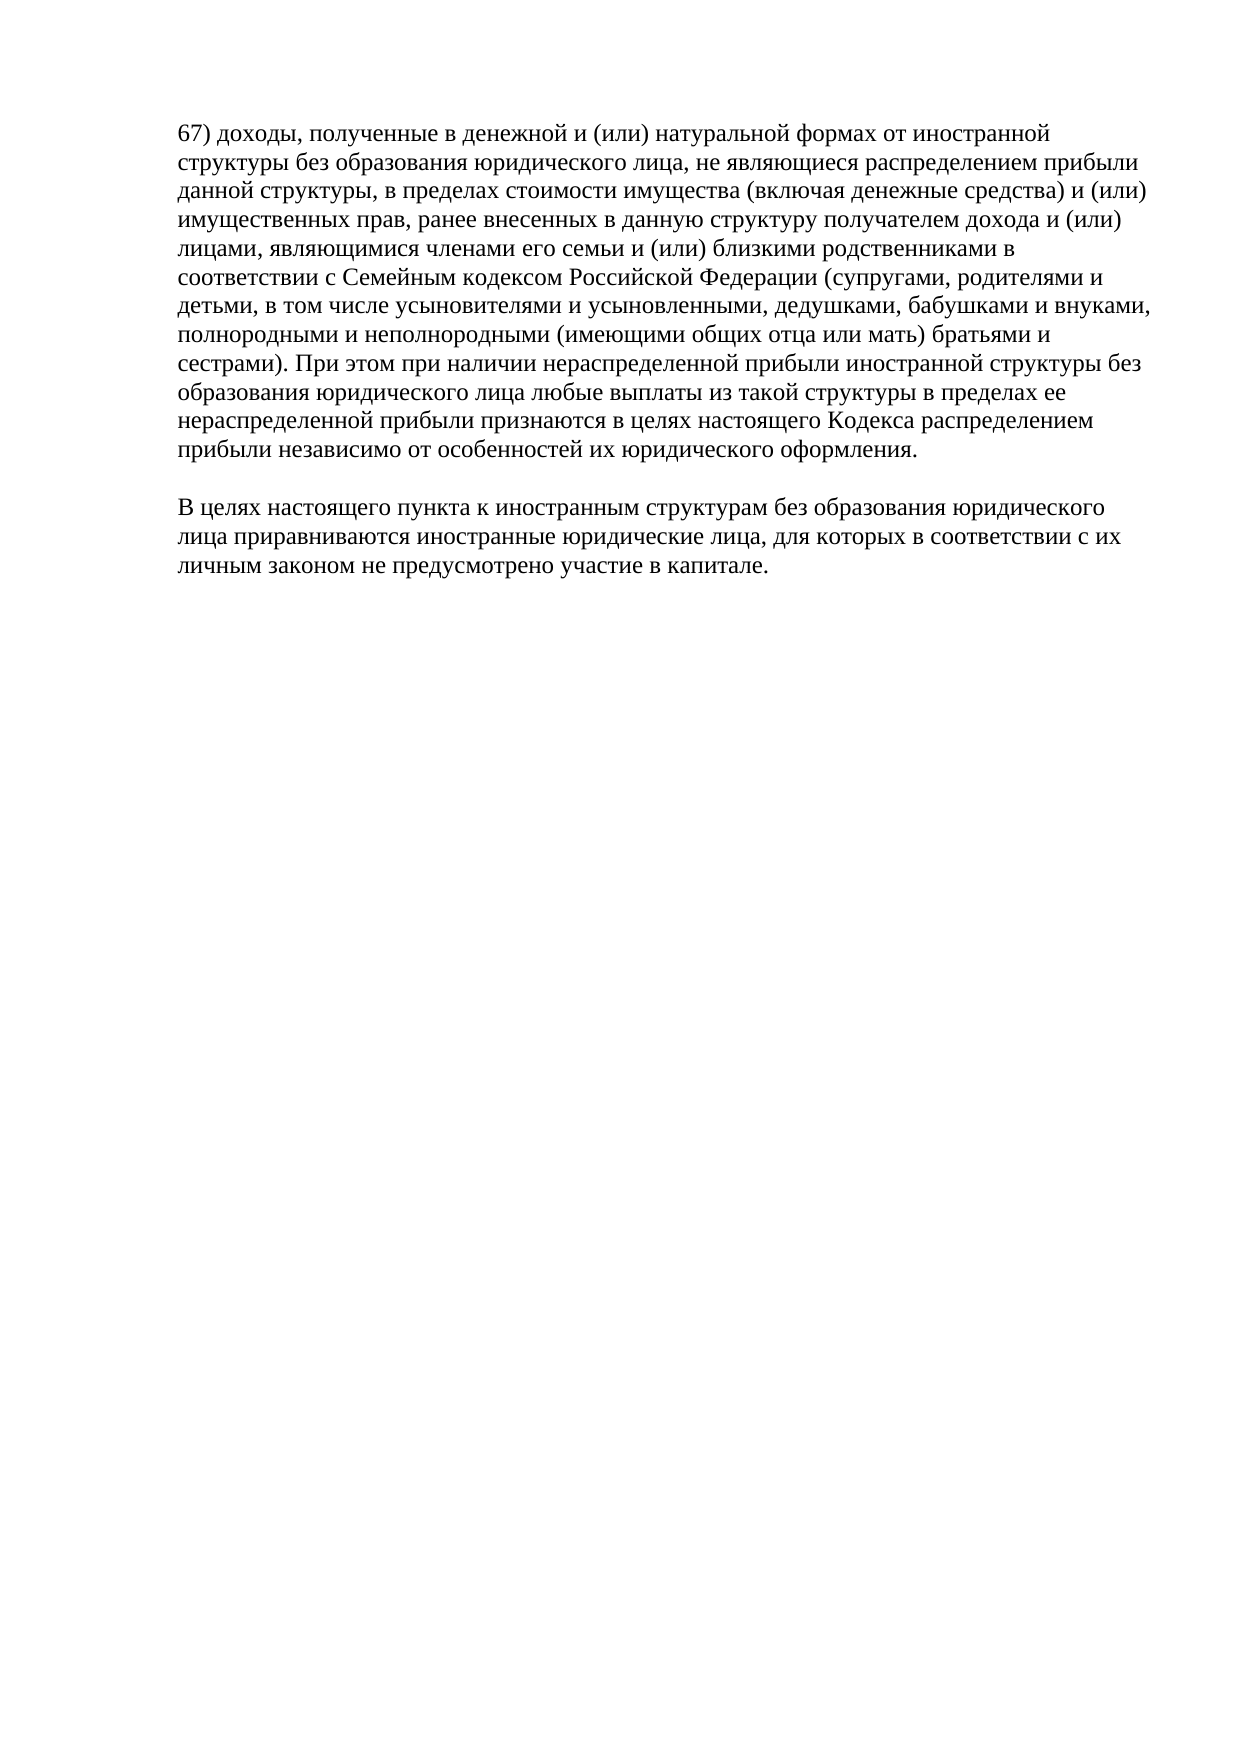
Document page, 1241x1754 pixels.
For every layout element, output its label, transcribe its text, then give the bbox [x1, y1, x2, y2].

text В целях настоящего пункта к иностранным структурам без образования юридического лица приравниваются иностранные юридические лица, для которых в соответствии с их личным законом не предусмотрено участие в капитале. [177, 492, 1152, 578]
text 67) доходы, полученные в денежной и (или) натуральной формах от иностранной структуры без образования юридического лица, не являющиеся распределением прибыли данной структуры, в пределах стоимости имущества (включая денежные средства) и (или) имущественных прав, ранее внесенных в данную структуру получателем дохода и (или) лицами, являющимися членами его семьи и (или) близкими родственниками в соответствии с Семейным кодексом Российской Федерации (супругами, родителями и детьми, в том числе усыновителями и усыновленными, дедушками, бабушками и внуками, полнородными и неполнородными (имеющими общих отца или мать) братьями и сестрами). При этом при наличии нераспределенной прибыли иностранной структуры без образования юридического лица любые выплаты из такой структуры в пределах ее нераспределенной прибыли признаются в целях настоящего Кодекса распределением прибыли независимо от особенностей их юридического оформления. [177, 118, 1152, 463]
